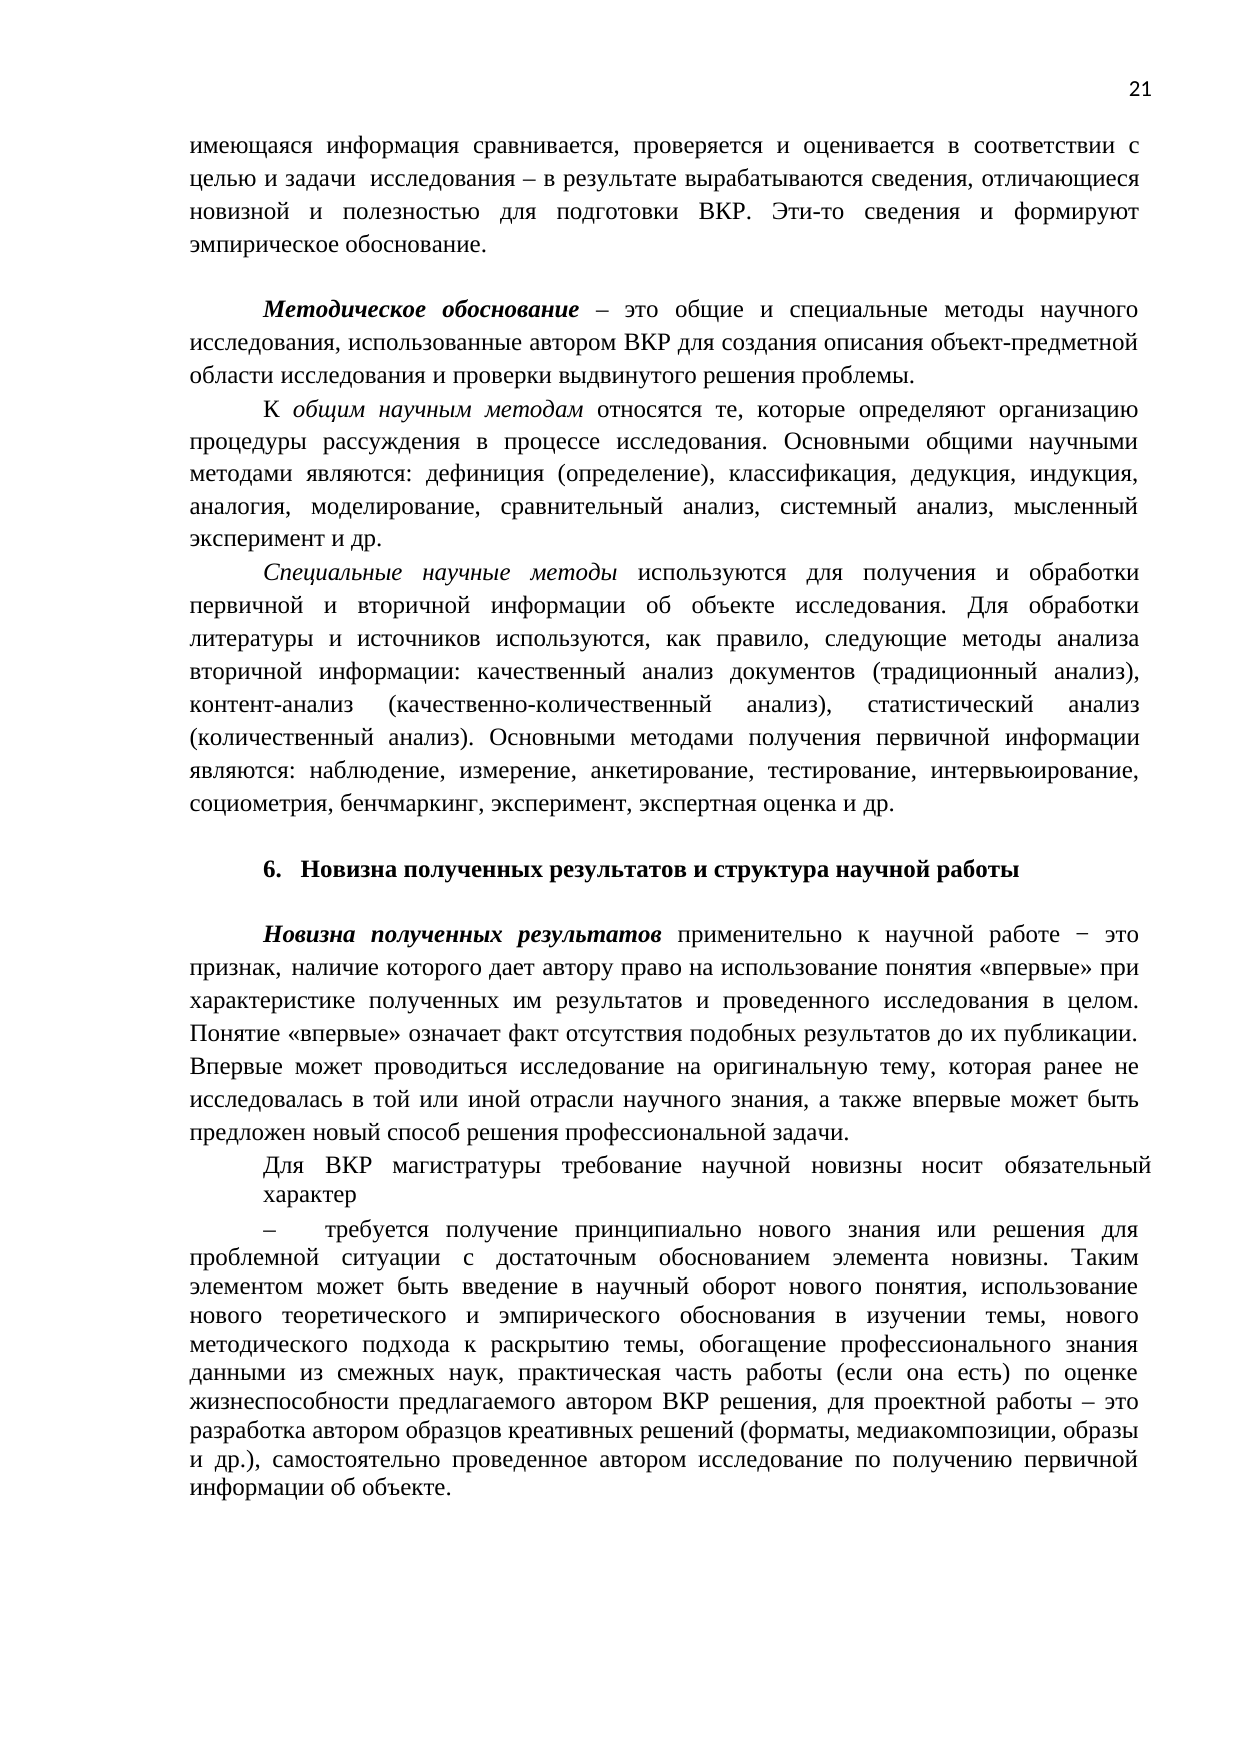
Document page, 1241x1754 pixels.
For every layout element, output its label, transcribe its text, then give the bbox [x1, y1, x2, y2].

text Для ВКР магистратуры требование научной новизны носит обязательный характер [263, 1151, 1152, 1208]
text К общим научным методам относятся те, которые определяют организацию процедуры рассуждения в процессе исследования. Основными общими научными методами являются: дефиниция (определение), классификация, дедукция, индукция, аналогия, моделирование, сравнительный анализ, системный анализ, мысленный эксперимент и др. [189, 394, 1138, 552]
text Методическое обоснование – это общие и специальные методы научного исследования, использованные автором ВКР для создания описания объект-предметной области исследования и проверки выдвинутого решения проблемы. [189, 294, 1138, 389]
text Новизна полученных результатов применительно к научной работе − это признак, наличие которого дает автору право на использование понятия «впервые» при характеристике полученных им результатов и проведенного исследования в целом. Понятие «впервые» означает факт отсутствия подобных результатов до их публикации. Впервые может проводиться исследование на оригинальную тему, которая ранее не исследовалась в той или иной отрасли научного знания, а также впервые может быть предложен новый способ решения профессиональной задачи. [189, 919, 1139, 1146]
text Специальные научные методы используются для получения и обработки первичной и вторичной информации об объекте исследования. Для обработки литературы и источников используются, как правило, следующие методы анализа вторичной информации: качественный анализ документов (традиционный анализ), контент-анализ (качественно-количественный анализ), статистический анализ (количественный анализ). Основными методами получения первичной информации являются: наблюдение, измерение, анкетирование, тестирование, интервьюирование, социометрия, бенчмаркинг, эксперимент, экспертная оценка и др. [189, 557, 1140, 817]
list требуется получение принципиально нового знания или решения для проблемной ситуации с достаточным обоснованием элемента новизны. Таким элементом может быть введение в научный оборот нового понятия, использование нового теоретического и эмпирического обоснования в изучении темы, нового методического подхода к раскрытию темы, обогащение профессионального знания данными из смежных наук, практическая часть работы (если она есть) по оценке жизнеспособности предлагаемого автором ВКР решения, для проектной работы – это разработка автором образцов креативных решений (форматы, медиакомпозиции, образы и др.), самостоятельно проведенное автором исследование по получению первичной информации об объекте. [189, 1214, 1139, 1501]
list Новизна полученных результатов и структура научной работы [263, 854, 1152, 882]
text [189, 130, 1140, 258]
